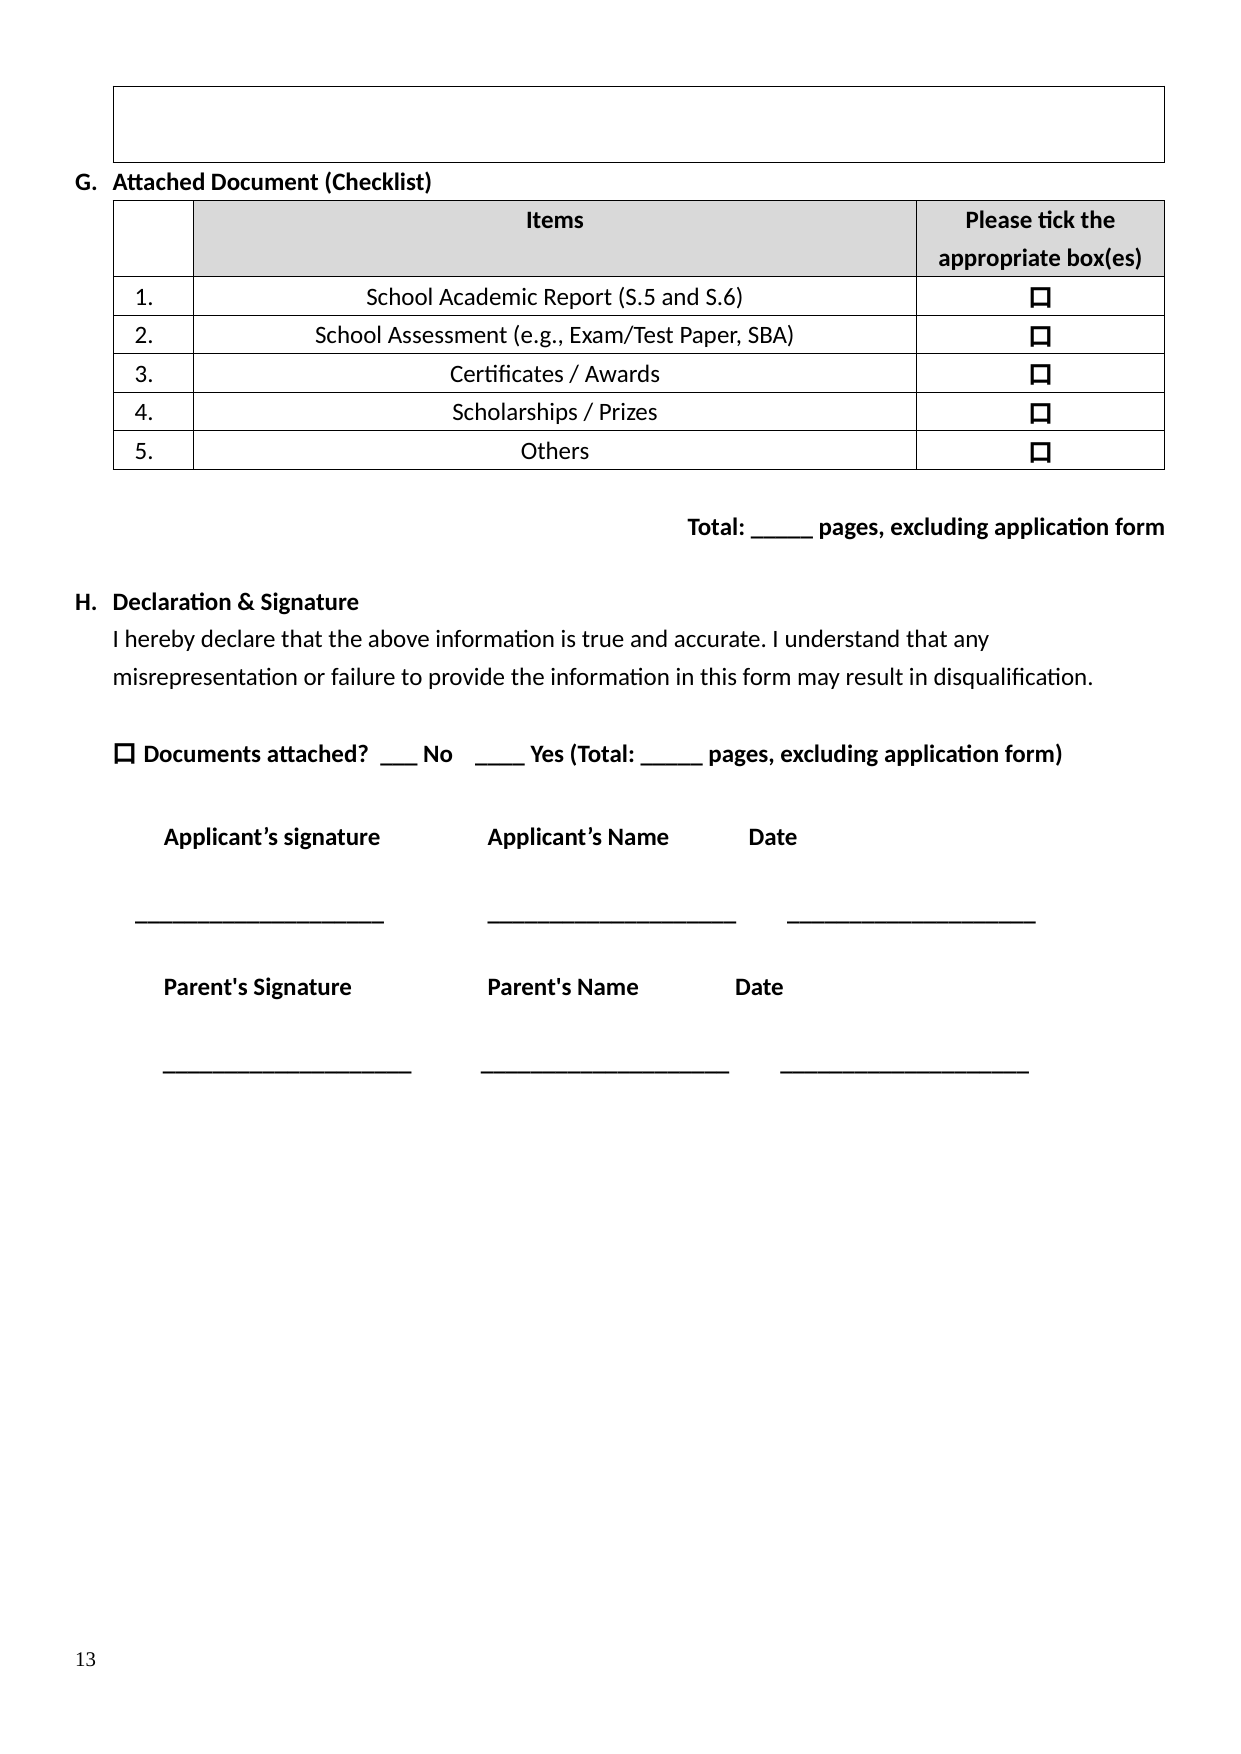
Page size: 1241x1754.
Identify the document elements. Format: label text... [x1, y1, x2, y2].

table_cell 口 [917, 431, 1164, 469]
table_cell [114, 393, 193, 430]
table_header [114, 87, 1164, 162]
text Total: _____ pages, excluding application form [75, 507, 1165, 545]
table_cell [114, 431, 193, 469]
table_header Items [194, 201, 916, 276]
list Declaration & Signature [75, 582, 1165, 620]
table_header Please tick the appropriate box(es) [917, 201, 1164, 276]
table_cell Certificates / Awards [194, 354, 916, 392]
text 口 Documents attached? ___ No ____ Yes (Total: _____ pages, excluding application form) [112, 732, 1165, 770]
table_cell School Academic Report (S.5 and S.6) [194, 277, 916, 315]
text ____________________ ____________________ ____________________ [75, 1042, 1165, 1080]
text Applicant’s signature Applicant’s Name Date [75, 817, 1165, 855]
list I hereby declare that the above information is true and accurate. I understand that any misrepresentation or failure to provide the information in this form may result in disqualification. [112, 620, 1165, 695]
table_cell 口 [917, 393, 1164, 430]
table_cell 口 [917, 316, 1164, 353]
table_cell [114, 277, 193, 315]
text Parent's Signature Parent's Name Date [75, 967, 1168, 1005]
list Attached Document (Checklist) [75, 163, 1165, 200]
table_cell Others [194, 431, 916, 469]
table_cell 口 [917, 277, 1164, 315]
table_cell [114, 354, 193, 392]
table_cell School Assessment (e.g., Exam/Test Paper, SBA) [194, 316, 916, 353]
table_cell 口 [917, 354, 1164, 392]
text ____________________ ____________________ ____________________ [75, 892, 1165, 930]
table_header [114, 201, 193, 276]
table_cell Scholarships / Prizes [194, 393, 916, 430]
table_cell [114, 316, 193, 353]
